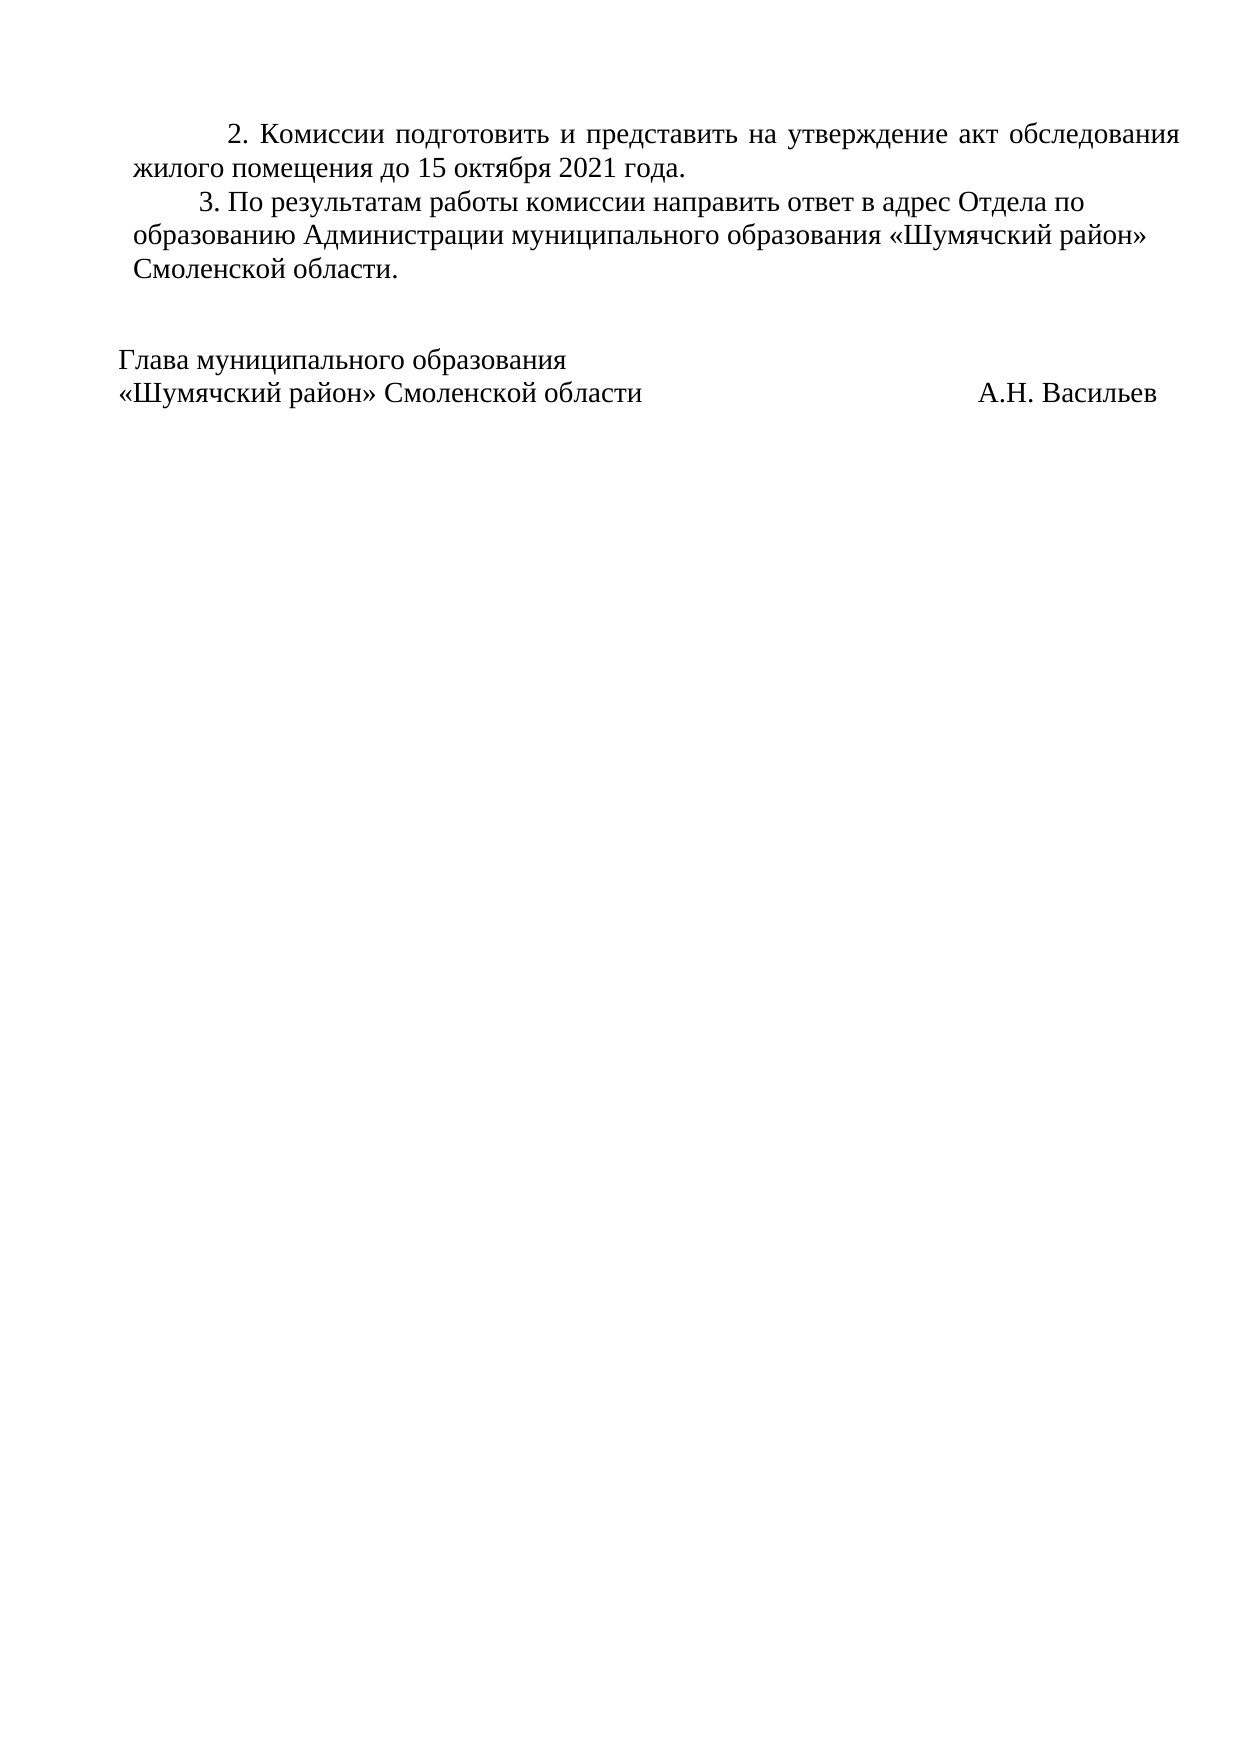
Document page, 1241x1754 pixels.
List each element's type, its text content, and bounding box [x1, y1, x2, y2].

text «Шумячский район» Смоленской области А.Н. Васильев [118, 375, 1181, 409]
text Глава муниципального образования [118, 342, 1181, 375]
text 2. Комиссии подготовить и представить на утверждение акт обследования жилого помещения до 15 октября 2021 года. [133, 117, 1181, 184]
text 3. По результатам работы комиссии направить ответ в адрес Отдела по образованию Администрации муниципального образования «Шумячский район» Смоленской области. [133, 184, 1181, 284]
